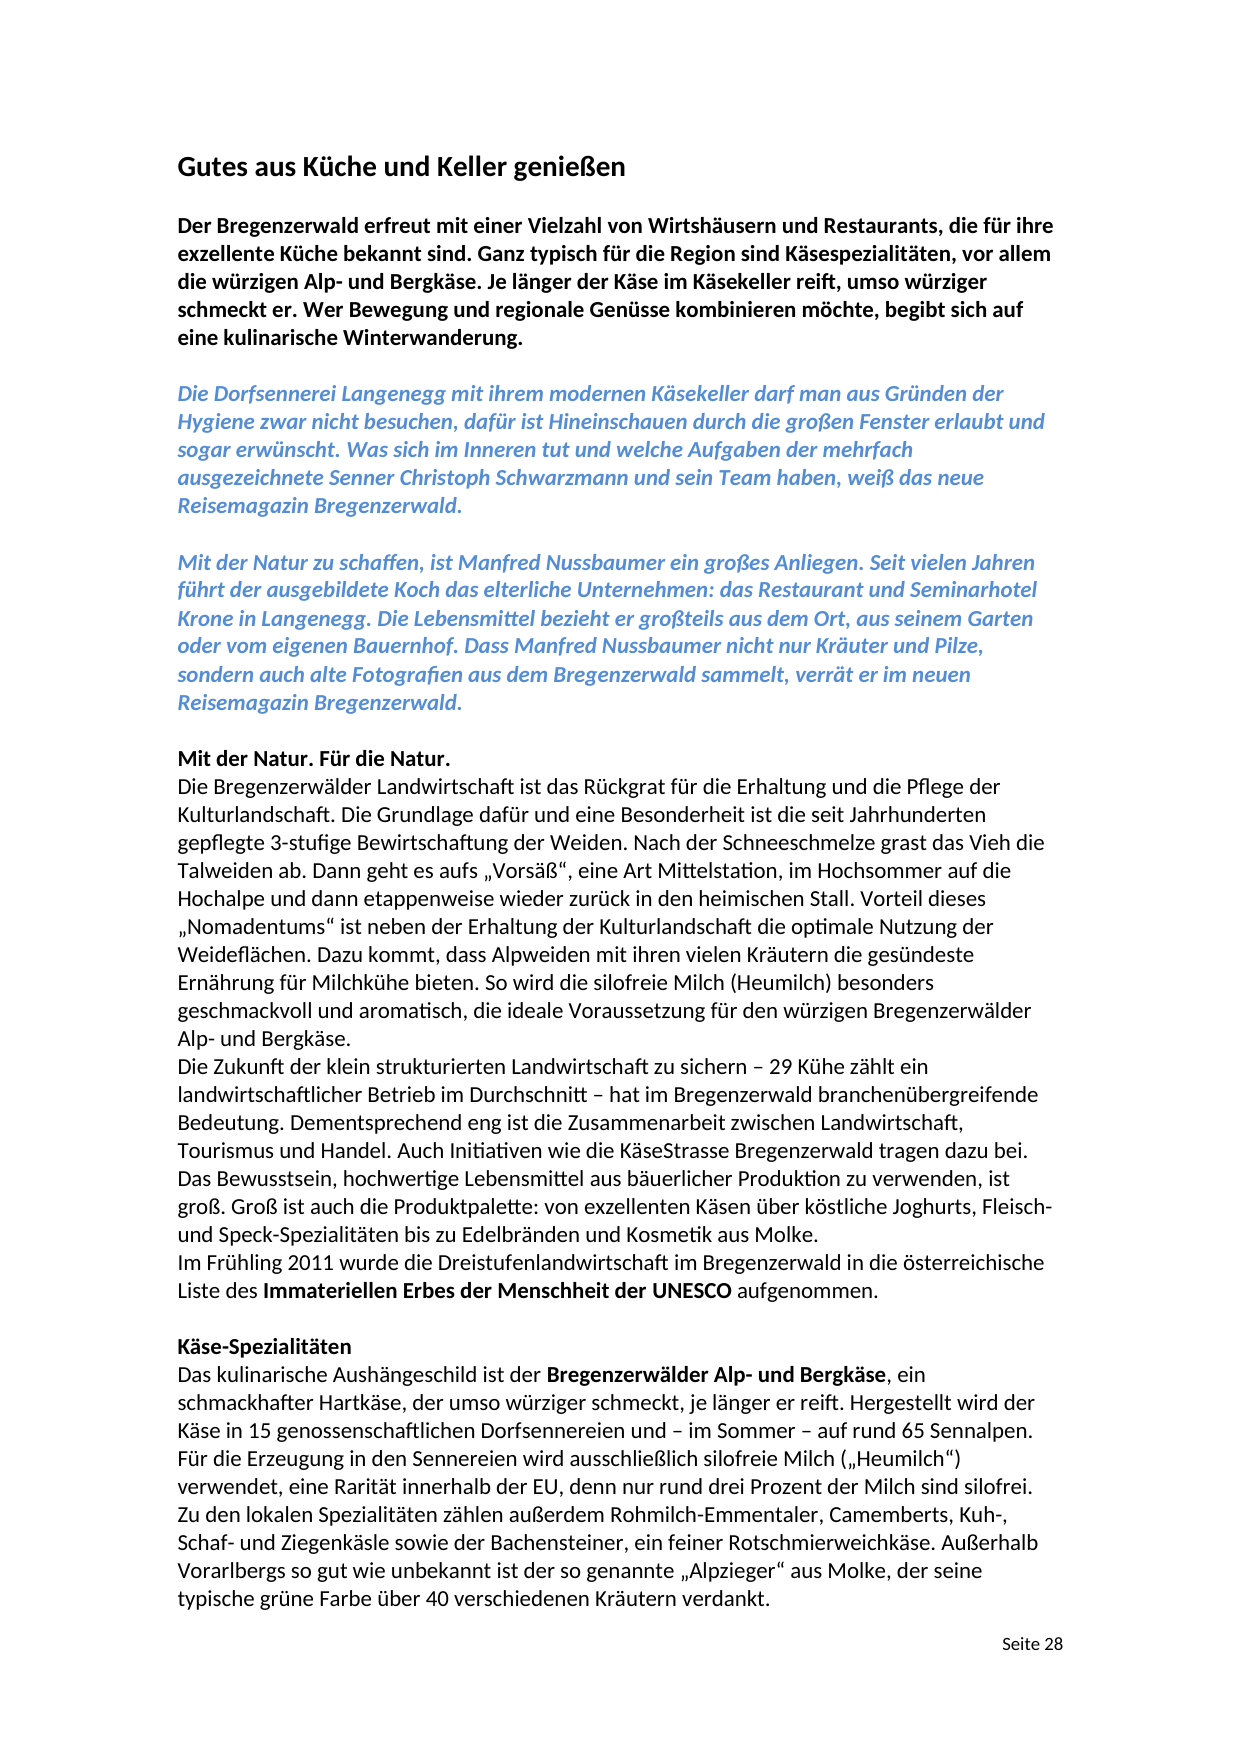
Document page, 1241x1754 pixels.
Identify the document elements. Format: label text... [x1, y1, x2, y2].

text Im Frühling 2011 wurde die Dreistufenlandwirtschaft im Bregenzerwald in die österreichische Liste des Immateriellen Erbes der Menschheit der UNESCO aufgenommen. [177, 1248, 1063, 1304]
text Gutes aus Küche und Keller genießen [177, 148, 1063, 183]
text Die Dorfsennerei Langenegg mit ihrem modernen Käsekeller darf man aus Gründen der Hygiene zwar nicht besuchen, dafür ist Hineinschauen durch die großen Fenster erlaubt und sogar erwünscht. Was sich im Inneren tut und welche Aufgaben der mehrfach ausgezeichnete Senner Christoph Schwarzmann und sein Team haben, weiß das neue Reisemagazin Bregenzerwald. [177, 379, 1063, 519]
text Käse-Spezialitäten [177, 1332, 1063, 1360]
text Die Zukunft der klein strukturierten Landwirtschaft zu sichern – 29 Kühe zählt ein landwirtschaftlicher Betrieb im Durchschnitt – hat im Bregenzerwald branchenübergreifende Bedeutung. Dementsprechend eng ist die Zusammenarbeit zwischen Landwirtschaft, Tourismus und Handel. Auch Initiativen wie die KäseStrasse Bregenzerwald tragen dazu bei. Das Bewusstsein, hochwertige Lebensmittel aus bäuerlicher Produktion zu verwenden, ist groß. Groß ist auch die Produktpalette: von exzellenten Käsen über köstliche Joghurts, Fleisch- und Speck-Spezialitäten bis zu Edelbränden und Kosmetik aus Molke. [177, 1052, 1063, 1248]
text Mit der Natur zu schaffen, ist Manfred Nussbaumer ein großes Anliegen. Seit vielen Jahren führt der ausgebildete Koch das elterliche Unternehmen: das Restaurant und Seminarhotel Krone in Langenegg. Die Lebensmittel bezieht er großteils aus dem Ort, aus seinem Garten oder vom eigenen Bauernhof. Dass Manfred Nussbaumer nicht nur Kräuter und Pilze, sondern auch alte Fotografien aus dem Bregenzerwald sammelt, verrät er im neuen Reisemagazin Bregenzerwald. [177, 548, 1063, 716]
text Mit der Natur. Für die Natur. [177, 744, 1063, 772]
text Das kulinarische Aushängeschild ist der Bregenzerwälder Alp- und Bergkäse, ein schmackhafter Hartkäse, der umso würziger schmeckt, je länger er reift. Hergestellt wird der Käse in 15 genossenschaftlichen Dorfsennereien und – im Sommer – auf rund 65 Sennalpen. Für die Erzeugung in den Sennereien wird ausschließlich silofreie Milch („Heumilch“) verwendet, eine Rarität innerhalb der EU, denn nur rund drei Prozent der Milch sind silofrei. [177, 1360, 1063, 1500]
text Die Bregenzerwälder Landwirtschaft ist das Rückgrat für die Erhaltung und die Pflege der Kulturlandschaft. Die Grundlage dafür und eine Besonderheit ist die seit Jahrhunderten gepflegte 3-stufige Bewirtschaftung der Weiden. Nach der Schneeschmelze grast das Vieh die Talweiden ab. Dann geht es aufs „Vorsäß“, eine Art Mittelstation, im Hochsommer auf die Hochalpe und dann etappenweise wieder zurück in den heimischen Stall. Vorteil dieses „Nomadentums“ ist neben der Erhaltung der Kulturlandschaft die optimale Nutzung der Weideflächen. Dazu kommt, dass Alpweiden mit ihren vielen Kräutern die gesündeste Ernährung für Milchkühe bieten. So wird die silofreie Milch (Heumilch) besonders geschmackvoll und aromatisch, die ideale Voraussetzung für den würzigen Bregenzerwälder Alp- und Bergkäse. [177, 772, 1063, 1052]
text Der Bregenzerwald erfreut mit einer Vielzahl von Wirtshäusern und Restaurants, die für ihre exzellente Küche bekannt sind. Ganz typisch für die Region sind Käsespezialitäten, vor allem die würzigen Alp- und Bergkäse. Je länger der Käse im Käsekeller reift, umso würziger schmeckt er. Wer Bewegung und regionale Genüsse kombinieren möchte, begibt sich auf eine kulinarische Winterwanderung. [177, 211, 1063, 351]
text Zu den lokalen Spezialitäten zählen außerdem Rohmilch-Emmentaler, Camemberts, Kuh-, Schaf- und Ziegenkäsle sowie der Bachensteiner, ein feiner Rotschmierweichkäse. Außerhalb Vorarlbergs so gut wie unbekannt ist der so genannte „Alpzieger“ aus Molke, der seine typische grüne Farbe über 40 verschiedenen Kräutern verdankt. [177, 1500, 1063, 1612]
